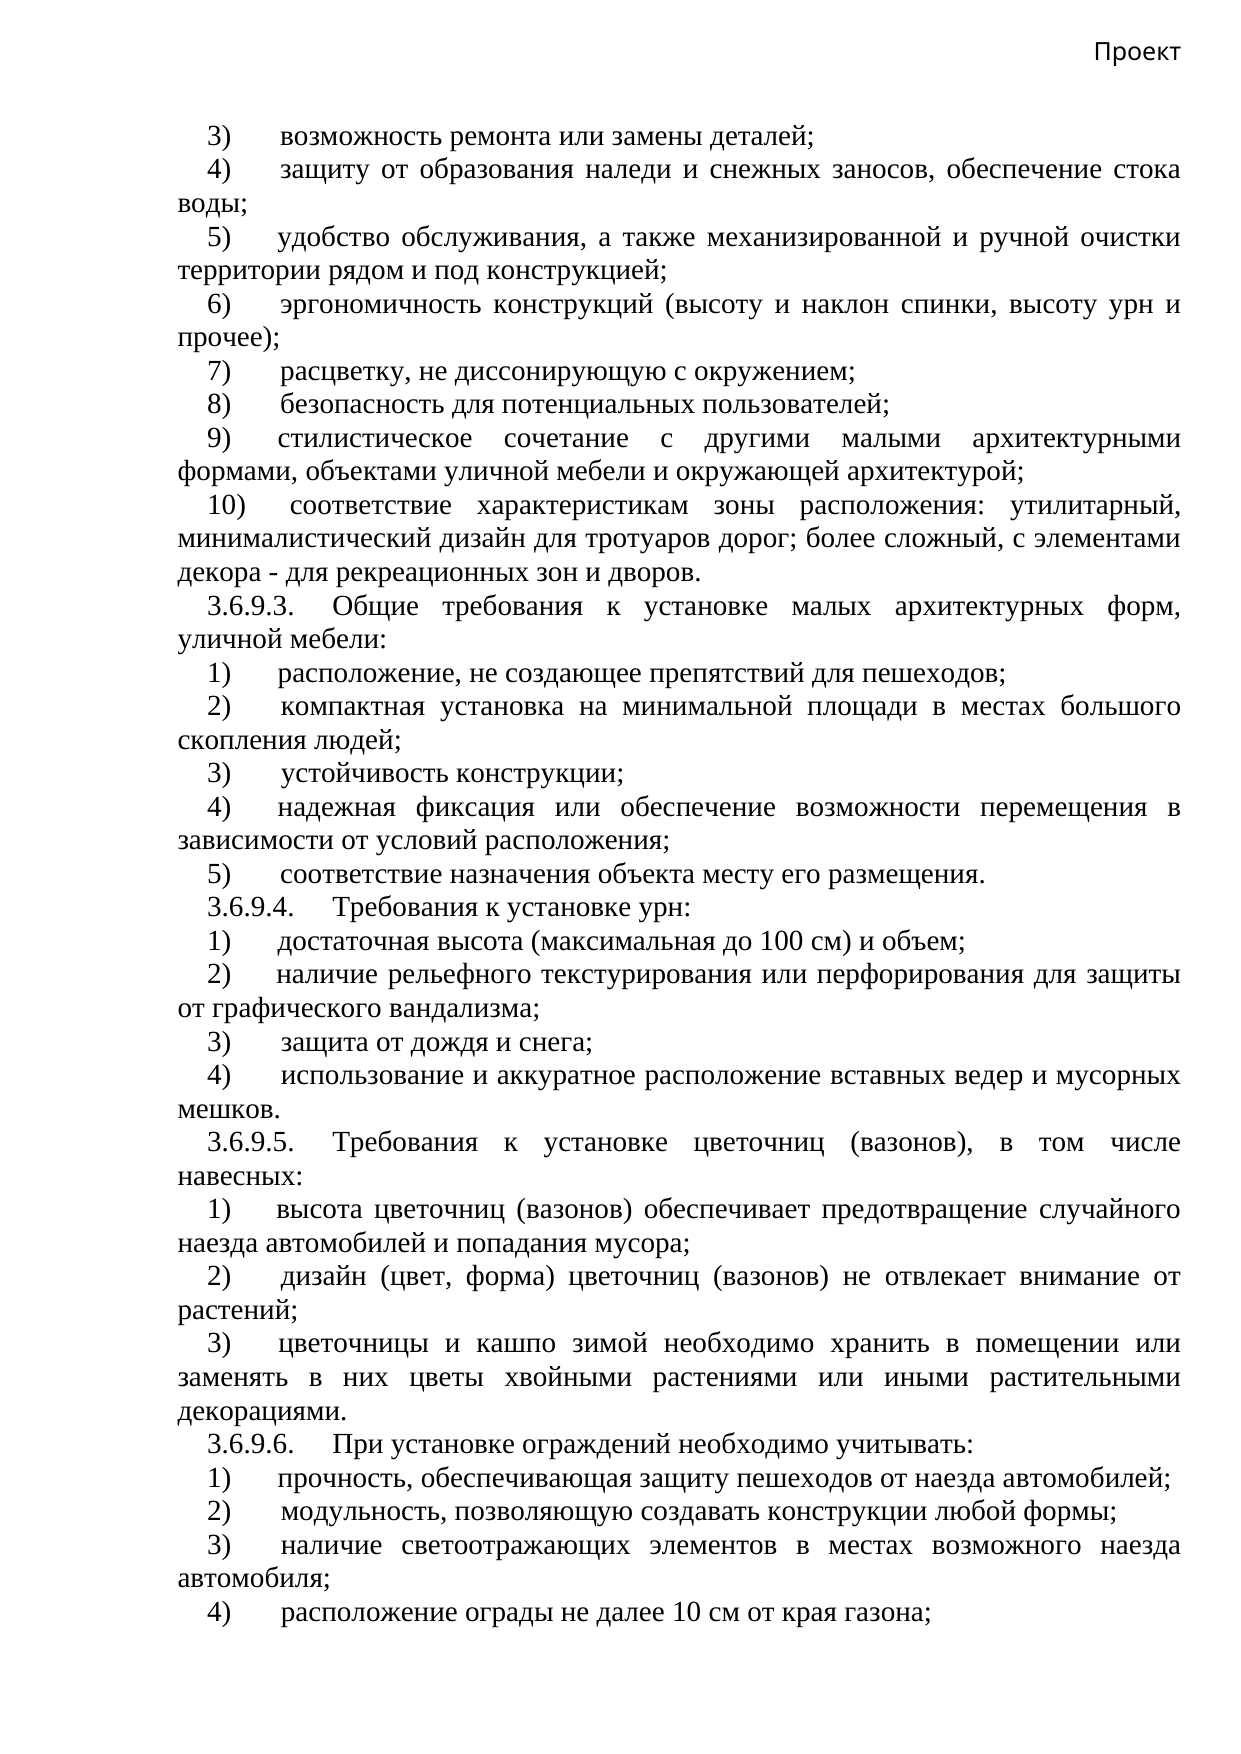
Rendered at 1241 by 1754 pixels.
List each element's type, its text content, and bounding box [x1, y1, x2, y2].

list возможность ремонта или замены деталей; [177, 118, 1182, 152]
list устойчивость конструкции; [177, 755, 1182, 789]
list расположение ограды не далее 10 см от края газона; [177, 1594, 1182, 1627]
list соответствие характеристикам зоны расположения: утилитарный, минималистический дизайн для тротуаров дорог; более сложный, с элементами декора - для рекреационных зон и дворов. [177, 487, 1182, 588]
list расцветку, не диссонирующую с окружением; [177, 353, 1182, 386]
list При установке ограждений необходимо учитывать: [177, 1426, 1182, 1460]
list надежная фиксация или обеспечение возможности перемещения в зависимости от условий расположения; [177, 789, 1182, 856]
list наличие рельефного текстурирования или перфорирования для защиты от графического вандализма; [177, 957, 1182, 1024]
list расположение, не создающее препятствий для пешеходов; [177, 655, 1182, 688]
list использование и аккуратное расположение вставных ведер и мусорных мешков. [177, 1057, 1182, 1124]
list компактная установка на минимальной площади в местах большого скопления людей; [177, 688, 1182, 755]
list прочность, обеспечивающая защиту пешеходов от наезда автомобилей; [177, 1460, 1182, 1493]
list Требования к установке цветочниц (вазонов), в том числе навесных: [177, 1124, 1182, 1191]
list стилистическое сочетание с другими малыми архитектурными формами, объектами уличной мебели и окружающей архитектурой; [177, 420, 1182, 487]
list наличие светоотражающих элементов в местах возможного наезда автомобиля; [177, 1527, 1182, 1594]
list защита от дождя и снега; [177, 1024, 1182, 1057]
list модульность, позволяющую создавать конструкции любой формы; [177, 1493, 1182, 1527]
list высота цветочниц (вазонов) обеспечивает предотвращение случайного наезда автомобилей и попадания мусора; [177, 1191, 1182, 1258]
list удобство обслуживания, а также механизированной и ручной очистки территории рядом и под конструкцией; [177, 219, 1182, 286]
list достаточная высота (максимальная до 100 см) и объем; [177, 923, 1182, 957]
list эргономичность конструкций (высоту и наклон спинки, высоту урн и прочее); [177, 286, 1182, 353]
list Общие требования к установке малых архитектурных форм, уличной мебели: [177, 588, 1182, 655]
list соответствие назначения объекта месту его размещения. [177, 856, 1182, 889]
list защиту от образования наледи и снежных заносов, обеспечение стока воды; [177, 152, 1182, 219]
list Требования к установке урн: [177, 889, 1182, 923]
list безопасность для потенциальных пользователей; [177, 386, 1182, 420]
list цветочницы и кашпо зимой необходимо хранить в помещении или заменять в них цветы хвойными растениями или иными растительными декорациями. [177, 1326, 1182, 1426]
list дизайн (цвет, форма) цветочниц (вазонов) не отвлекает внимание от растений; [177, 1258, 1182, 1326]
